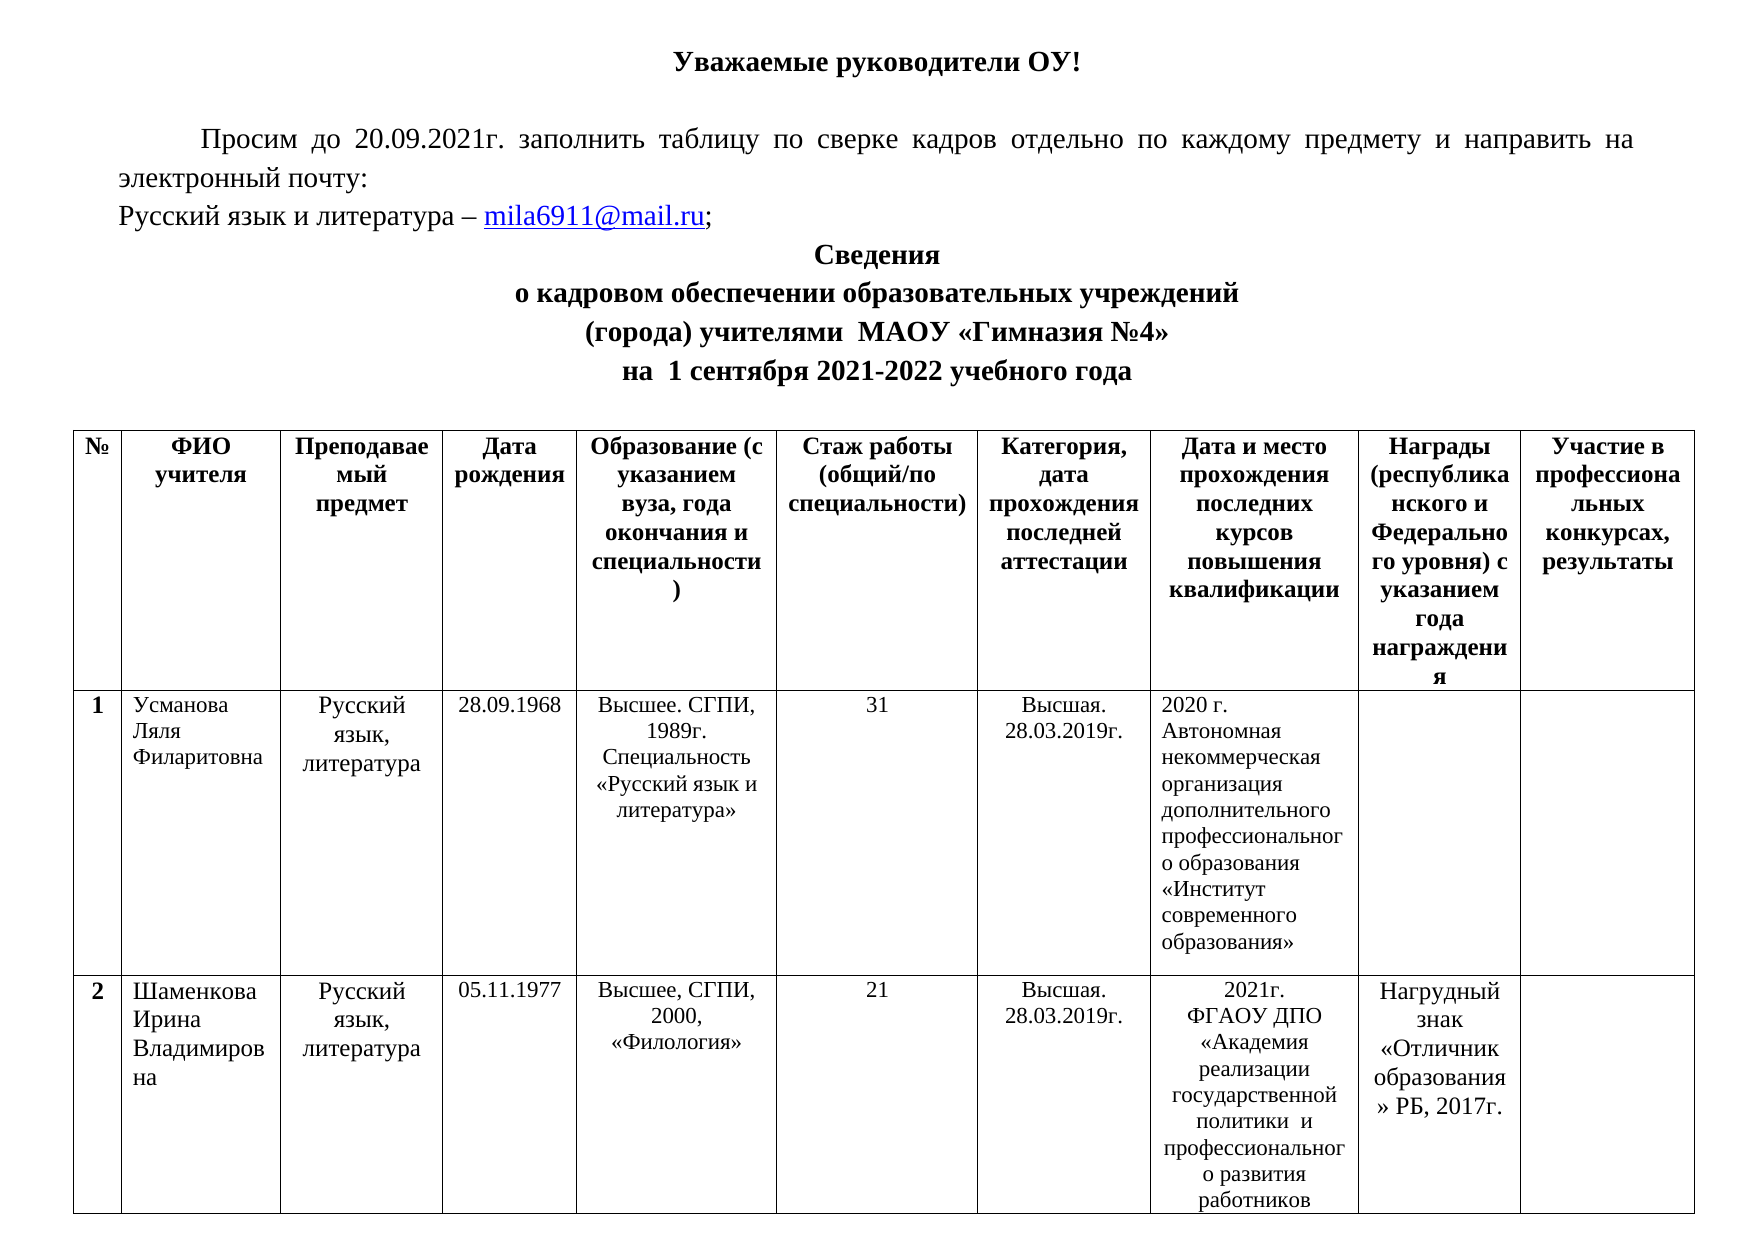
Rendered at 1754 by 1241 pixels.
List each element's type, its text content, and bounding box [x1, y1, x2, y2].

table_cell [1359, 691, 1520, 975]
table_header № [74, 431, 121, 689]
text (города) учителями МАОУ «Гимназия №4» [118, 314, 1636, 348]
table_cell 31 [777, 691, 977, 975]
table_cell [1151, 976, 1358, 1213]
text Русский язык и литература – mila6911@mail.ru; [118, 198, 1636, 232]
text Сведения [118, 237, 1636, 271]
table_header Категория, дата прохождения последней аттестации [978, 431, 1150, 689]
table_cell [1521, 691, 1694, 975]
table_header Участие в профессиональных конкурсах, результаты [1521, 431, 1694, 689]
table_cell 21 [777, 976, 977, 1213]
table_header Дата и место прохождения последних курсов повышения квалификации [1151, 431, 1358, 689]
text о кадровом обеспечении образовательных учреждений [118, 276, 1636, 309]
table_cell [122, 976, 280, 1213]
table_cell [1359, 976, 1520, 1213]
table_header ФИО учителя [122, 431, 280, 689]
table_cell Высшее. СГПИ, 1989г. Специальность «Русский язык и литература» [577, 691, 776, 975]
table_header Дата рождения [443, 431, 576, 689]
table_header Стаж работы (общий/по специальности) [777, 431, 977, 689]
table_header Преподаваемый предмет [281, 431, 442, 689]
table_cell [281, 976, 442, 1213]
table_header Награды (республиканского и Федерального уровня) с указанием года награждения [1359, 431, 1520, 689]
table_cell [978, 976, 1150, 1213]
table_cell Русский язык, литература [281, 691, 442, 975]
table_cell 1 [74, 691, 121, 975]
text на 1 сентября 2021-2022 учебного года [118, 353, 1636, 386]
table_cell Усманова Ляля Филаритовна [122, 691, 280, 975]
text Уважаемые руководители ОУ! [118, 44, 1636, 78]
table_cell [577, 976, 776, 1213]
table_cell 05.11.1977 [443, 976, 576, 1213]
text Просим до 20.09.2021г. заполнить таблицу по сверке кадров отдельно по каждому предмету и направить на электронный почту: [118, 121, 1636, 193]
table_header Образование (с указанием вуза, года окончания и специальности) [577, 431, 776, 689]
table_cell Высшая. 28.03.2019г. [978, 691, 1150, 975]
table_cell 2020 г. Автономная некоммерческая организация дополнительного профессионального образования «Институт современного образования» [1151, 691, 1358, 975]
table_cell 2 [74, 976, 121, 1213]
table_cell [1521, 976, 1694, 1213]
table_cell 28.09.1968 [443, 691, 576, 975]
